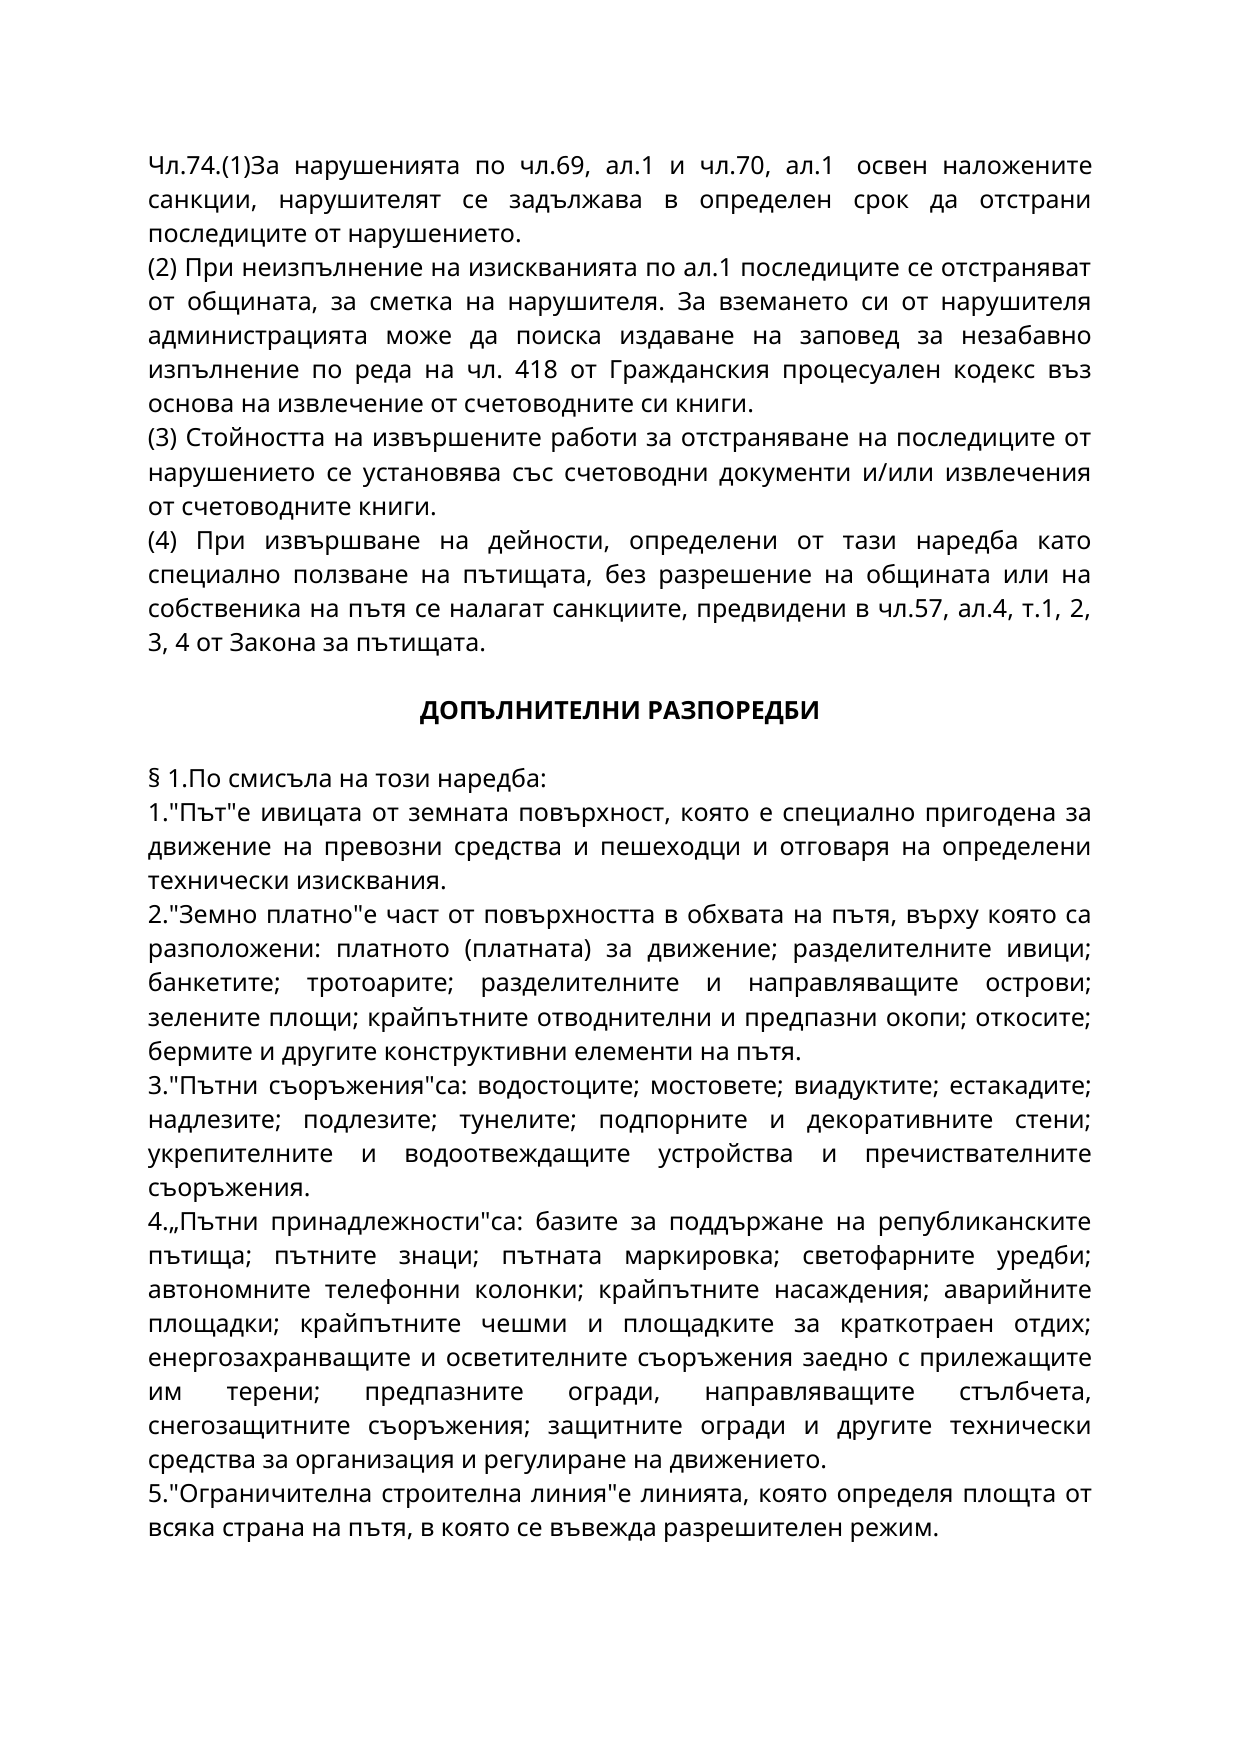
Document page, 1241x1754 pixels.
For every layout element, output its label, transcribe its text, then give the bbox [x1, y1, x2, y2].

text 5."Ограничителна строителна линия"е линията, която определя площта от всяка страна на пътя, в която се въвежда разрешителен режим. [148, 1476, 1093, 1544]
text (3) Стойността на извършените работи за отстраняване на последиците от нарушението се установява със счетоводни документи и/или извлечения от счетоводните книги. [148, 420, 1093, 522]
text (2) При неизпълнение на изискванията по ал.1 последиците се отстраняват от общината, за сметка на нарушителя. За вземането си от нарушителя администрацията може да поиска издаване на заповед за незабавно изпълнение по реда на чл. 418 от Гражданския процесуален кодекс въз основа на извлечение от счетоводните си книги. [148, 250, 1093, 420]
text ДОПЪЛНИТЕЛНИ РАЗПОРЕДБИ [148, 693, 1093, 727]
text 2."Земно платно"е част от повърхността в обхвата на пътя, върху която са разположени: платното (платната) за движение; разделителните ивици; банкетите; тротоарите; разделителните и направляващите острови; зелените площи; крайпътните отводнителни и предпазни окопи; откосите; бермите и другите конструктивни елементи на пътя. [148, 897, 1093, 1067]
text § 1.По смисъла на този наредба: [148, 761, 1093, 795]
text (4) При извършване на дейности, определени от тази наредба като специално ползване на пътищата, без разрешение на общината или на собственика на пътя се налагат санкциите, предвидени в чл.57, ал.4, т.1, 2, 3, 4 от Закона за пътищата. [148, 522, 1093, 658]
text 4.„Пътни принадлежности"са: базите за поддържане на републиканските пътища; пътните знаци; пътната маркировка; светофарните уредби; автономните телефонни колонки; крайпътните насаждения; аварийните площадки; крайпътните чешми и площадките за краткотраен отдих; енергозахранващите и осветителните съоръжения заедно с прилежащите им терени; предпазните огради, направляващите стълбчета, снегозащитните съоръжения; защитните огради и другите технически средства за организация и регулиране на движението. [148, 1203, 1093, 1476]
text 3."Пътни съоръжения"са: водостоците; мостовете; виадуктите; естакадите; надлезите; подлезите; тунелите; подпорните и декоративните стени; укрепителните и водоотвеждащите устройства и пречиствателните съоръжения. [148, 1067, 1093, 1203]
text 1."Път"е ивицата от земната повърхност, която е специално пригодена за движение на превозни средства и пешеходци и отговаря на определени технически изисквания. [148, 795, 1093, 897]
text Чл.74.(1)За нарушенията по чл.69, ал.1 и чл.70, ал.1 освен наложените санкции, нарушителят се задължава в определен срок да отстрани последиците от нарушението. [148, 148, 1093, 250]
